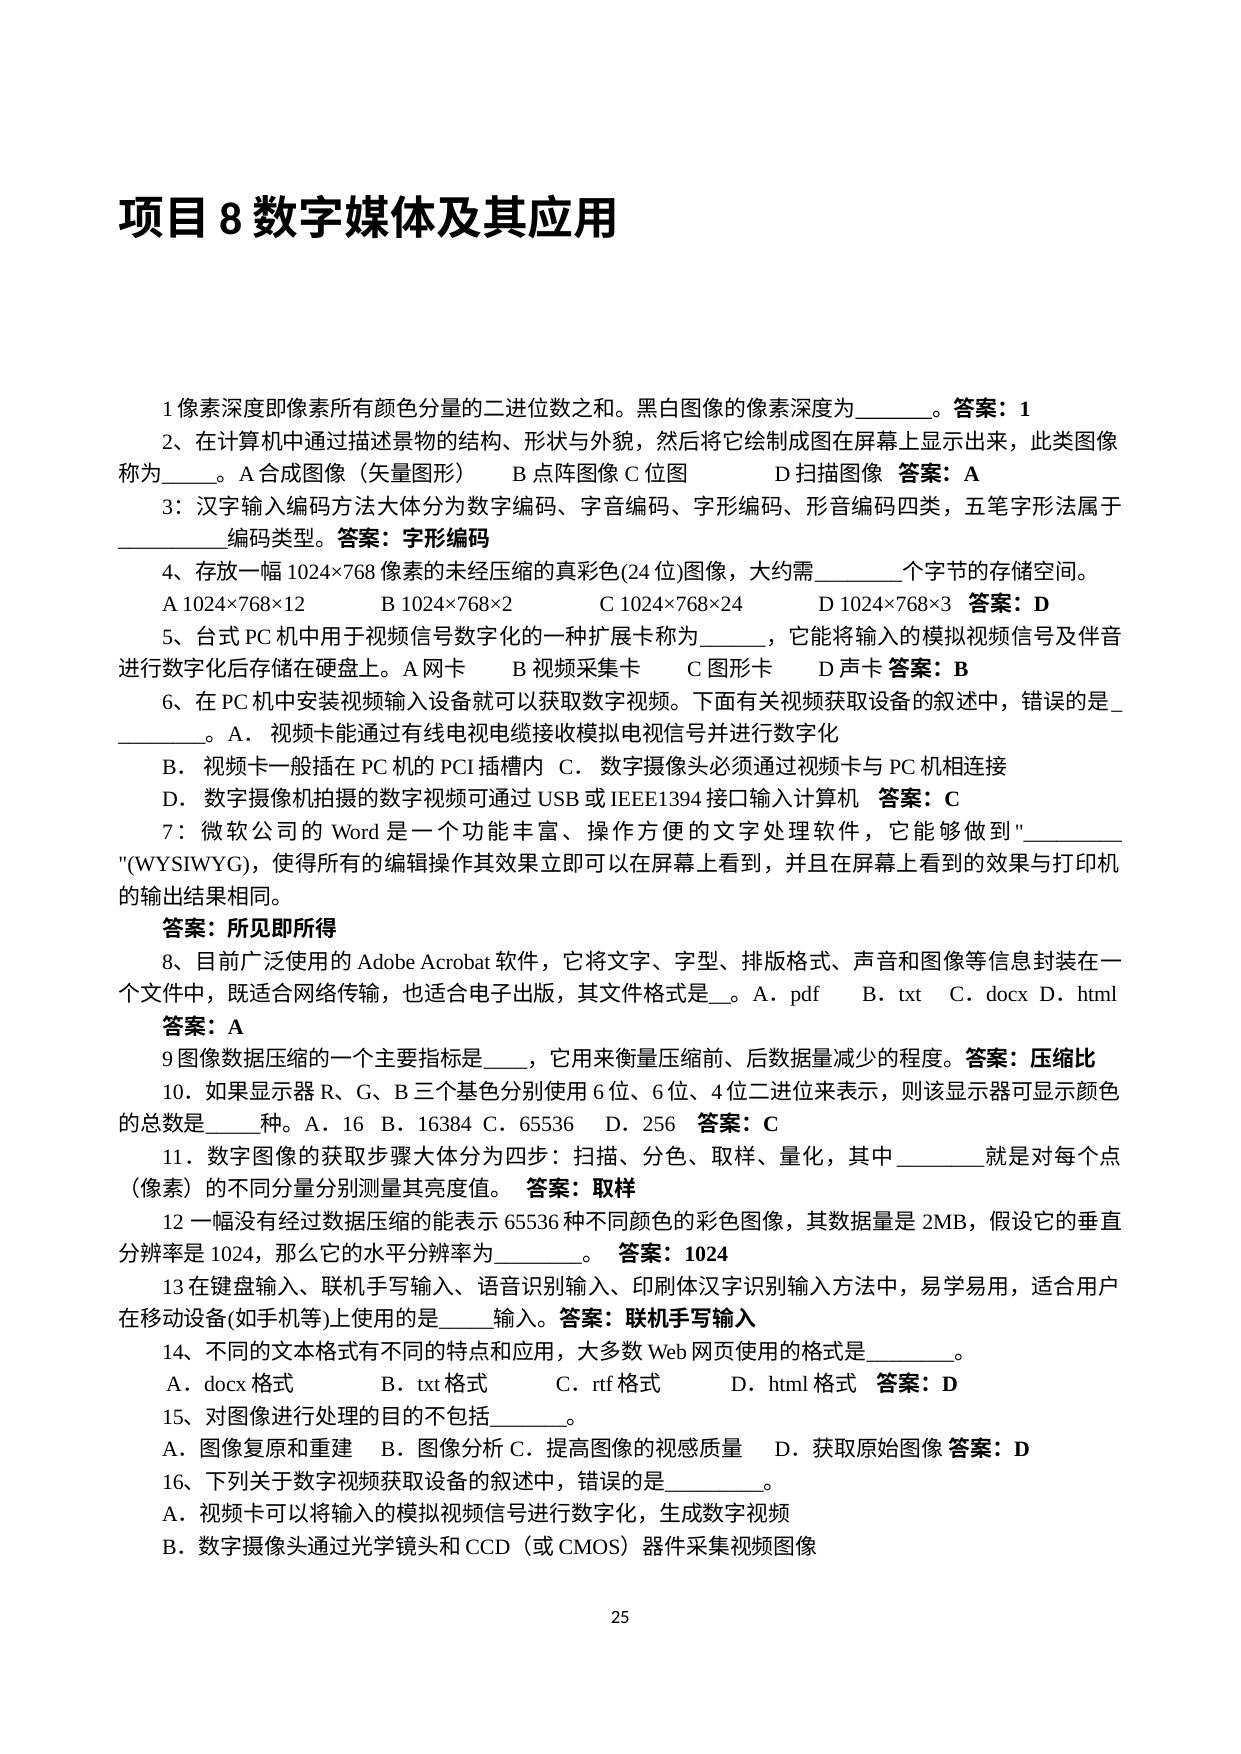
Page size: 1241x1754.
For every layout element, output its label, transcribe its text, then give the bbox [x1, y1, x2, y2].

text 答案：所见即所得 [118, 911, 1122, 943]
text 10．如果显示器R、G、B三个基色分别使用6位、6位、4位二进位来表示，则该显示器可显示颜色的总数是_____种。A．16 B．16384 C．65536 D．256 答案：C [118, 1073, 1122, 1138]
text 12 一幅没有经过数据压缩的能表示65536种不同颜色的彩色图像，其数据量是2MB，假设它的垂直分辨率是1024，那么它的水平分辨率为________。 答案：1024 [118, 1203, 1122, 1268]
text 7：微软公司的Word是一个功能丰富、操作方便的文字处理软件，它能够做到"_________ "(WYSIWYG)，使得所有的编辑操作其效果立即可以在屏幕上看到，并且在屏幕上看到的效果与打印机的输出结果相同。 [118, 813, 1122, 911]
text D． 数字摄像机拍摄的数字视频可通过USB或IEEE1394接口输入计算机 答案：C [118, 781, 1122, 813]
text B．数字摄像头通过光学镜头和CCD（或CMOS）器件采集视频图像 [118, 1528, 1122, 1561]
text 1像素深度即像素所有颜色分量的二进位数之和。黑白图像的像素深度为_______。答案：1 [118, 391, 1122, 423]
text 5、台式PC机中用于视频信号数字化的一种扩展卡称为______，它能将输入的模拟视频信号及伴音进行数字化后存储在硬盘上。A 网卡 B 视频采集卡 C 图形卡 D 声卡 答案：B [118, 618, 1122, 683]
text 3：汉字输入编码方法大体分为数字编码、字音编码、字形编码、形音编码四类，五笔字形法属于 __________编码类型。答案：字形编码 [118, 488, 1122, 553]
text 14、不同的文本格式有不同的特点和应用，大多数Web网页使用的格式是________。 [118, 1333, 1122, 1366]
text 6、在PC机中安装视频输入设备就可以获取数字视频。下面有关视频获取设备的叙述中，错误的是_________。A． 视频卡能通过有线电视电缆接收模拟电视信号并进行数字化 [118, 683, 1122, 748]
text A 1024×768×12 B 1024×768×2 C 1024×768×24 D 1024×768×3 答案：D [118, 586, 1122, 618]
text 答案：A [118, 1008, 1122, 1041]
text 9图像数据压缩的一个主要指标是____，它用来衡量压缩前、后数据量减少的程度。答案：压缩比 [118, 1041, 1122, 1073]
text 8、目前广泛使用的Adobe Acrobat软件，它将文字、字型、排版格式、声音和图像等信息封装在一个文件中，既适合网络传输，也适合电子出版，其文件格式是__。A．pdf B．txt C．docx D．html [118, 943, 1122, 1008]
text 13在键盘输入、联机手写输入、语音识别输入、印刷体汉字识别输入方法中，易学易用，适合用户在移动设备(如手机等)上使用的是_____输入。答案：联机手写输入 [118, 1268, 1122, 1333]
subtitle 项目8 数字媒体及其应用 [118, 166, 1122, 263]
text A．docx格式 B．txt格式 C．rtf格式 D．html格式 答案：D [118, 1366, 1122, 1398]
text A．图像复原和重建 B．图像分析 C．提高图像的视感质量 D．获取原始图像 答案：D [118, 1431, 1122, 1463]
text 11．数字图像的获取步骤大体分为四步：扫描、分色、取样、量化，其中________就是对每个点（像素）的不同分量分别测量其亮度值。 答案：取样 [118, 1138, 1122, 1203]
text 15、对图像进行处理的目的不包括_______。 [118, 1398, 1122, 1431]
text B． 视频卡一般插在PC机的PCI插槽内 C． 数字摄像头必须通过视频卡与PC机相连接 [118, 748, 1122, 781]
text 16、下列关于数字视频获取设备的叙述中，错误的是_________。 [118, 1463, 1122, 1496]
text 4、存放一幅1024×768像素的未经压缩的真彩色(24位)图像，大约需________个字节的存储空间。 [118, 553, 1122, 586]
text A．视频卡可以将输入的模拟视频信号进行数字化，生成数字视频 [118, 1496, 1122, 1528]
text 2、在计算机中通过描述景物的结构、形状与外貌，然后将它绘制成图在屏幕上显示出来，此类图像称为_____。A 合成图像（矢量图形） B 点阵图像 C 位图 D 扫描图像 答案：A [118, 423, 1122, 488]
